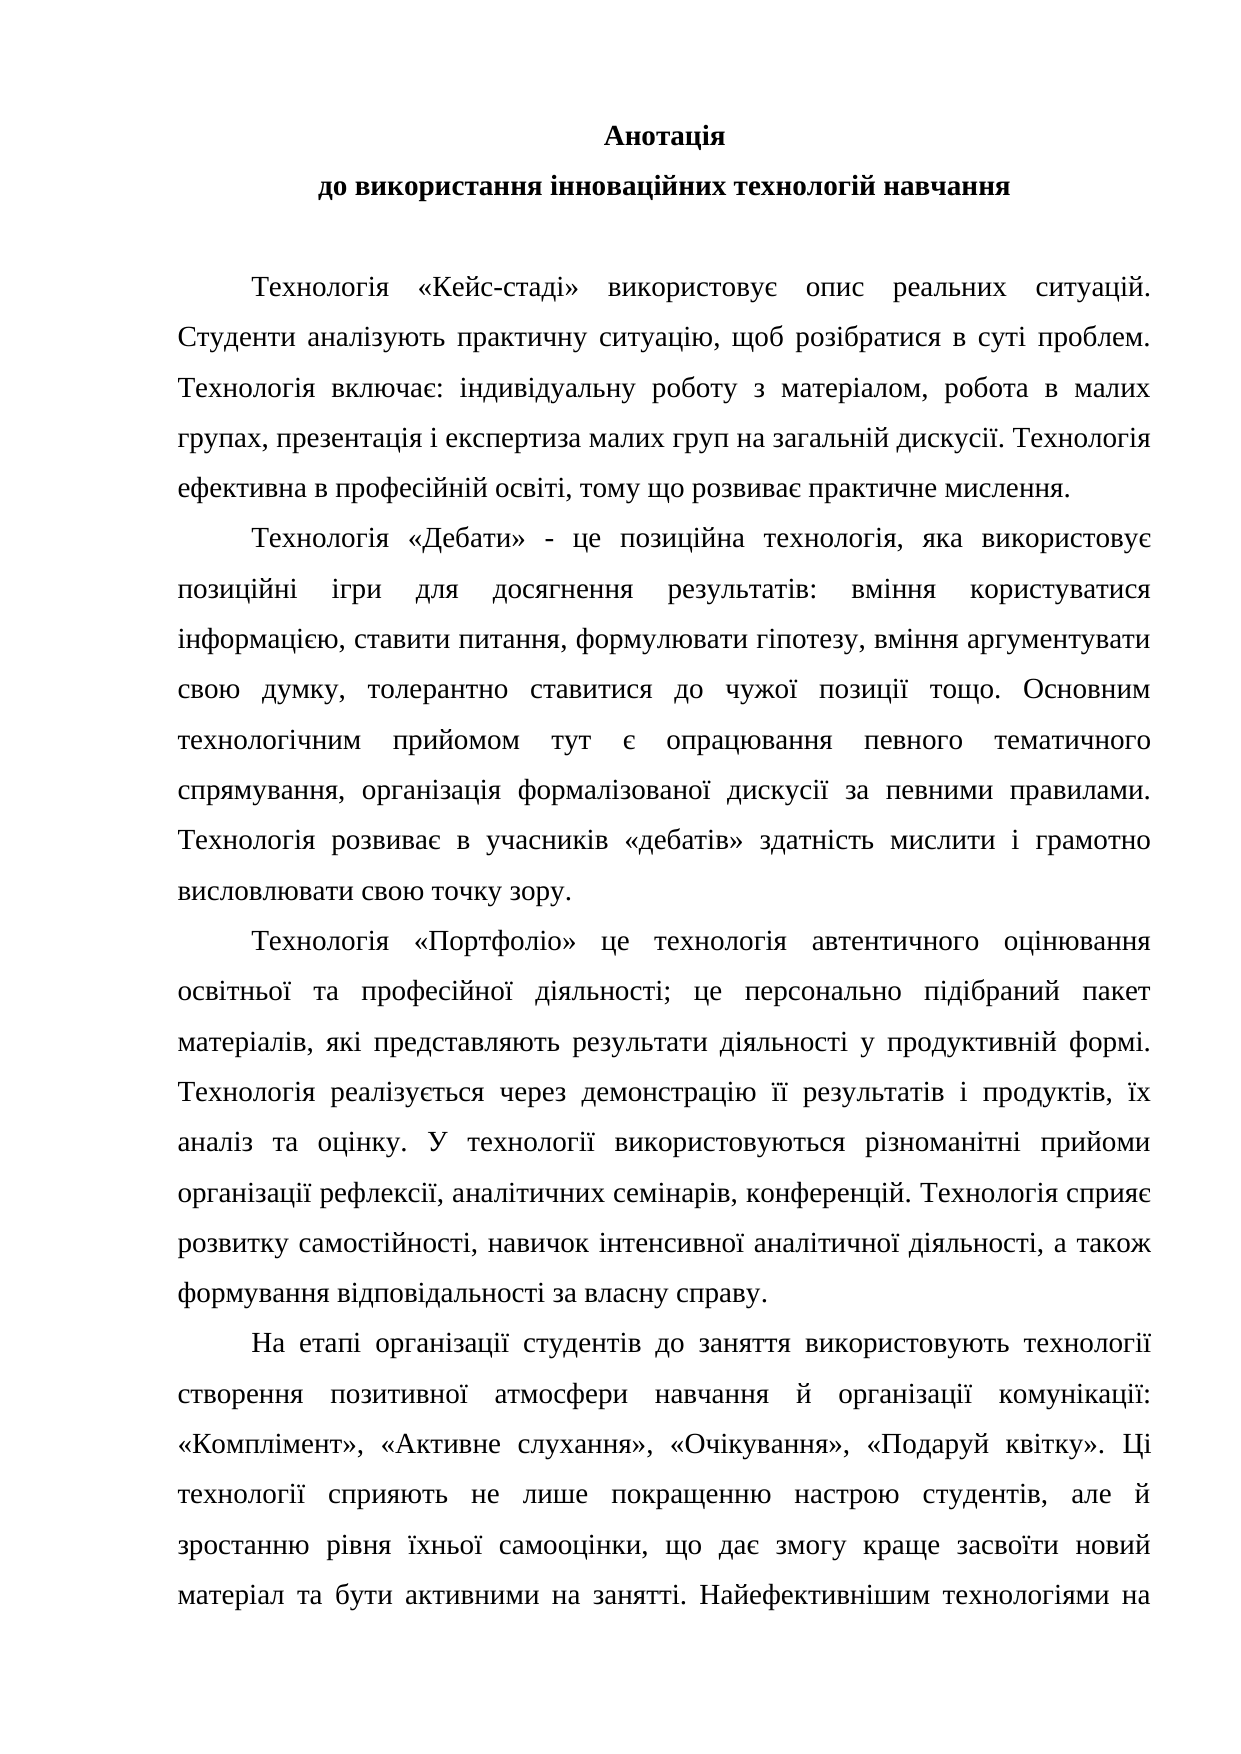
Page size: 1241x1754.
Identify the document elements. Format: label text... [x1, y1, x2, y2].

text Технологія «Дебати» - це позиційна технологія, яка використовує позиційні ігри для досягнення результатів: вміння користуватися інформацією, ставити питання, формулювати гіпотезу, вміння аргументувати свою думку, толерантно ставитися до чужої позиції тощо. Основним технологічним прийомом тут є опрацювання певного тематичного спрямування, організація формалізованої дискусії за певними правилами. Технологія розвиває в учасників «дебатів» здатність мислити і грамотно висловлювати свою точку зору. [177, 521, 1152, 906]
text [177, 1326, 1152, 1611]
text Технологія «Портфоліо» це технологія автентичного оцінювання освітньої та професійної діяльності; це персонально підібраний пакет матеріалів, які представляють результати діяльності у продуктивній формі. Технологія реалізується через демонстрацію її результатів і продуктів, їх аналіз та оцінку. У технології використовуються різноманітні прийоми організації рефлексії, аналітичних семінарів, конференцій. Технологія сприяє розвитку самостійності, навичок інтенсивної аналітичної діяльності, а також формування відповідальності за власну справу. [177, 923, 1152, 1309]
text до використання інноваційних технологій навчання [177, 168, 1152, 202]
text Технологія «Кейс-стаді» використовує опис реальних ситуацій. Студенти аналізують практичну ситуацію, щоб розібратися в суті проблем. Технологія включає: індивідуальну роботу з матеріалом, робота в малих групах, презентація і експертиза малих груп на загальній дискусії. Технологія ефективна в професійній освіті, тому що розвиває практичне мислення. [177, 269, 1152, 504]
text Анотація [177, 118, 1152, 152]
